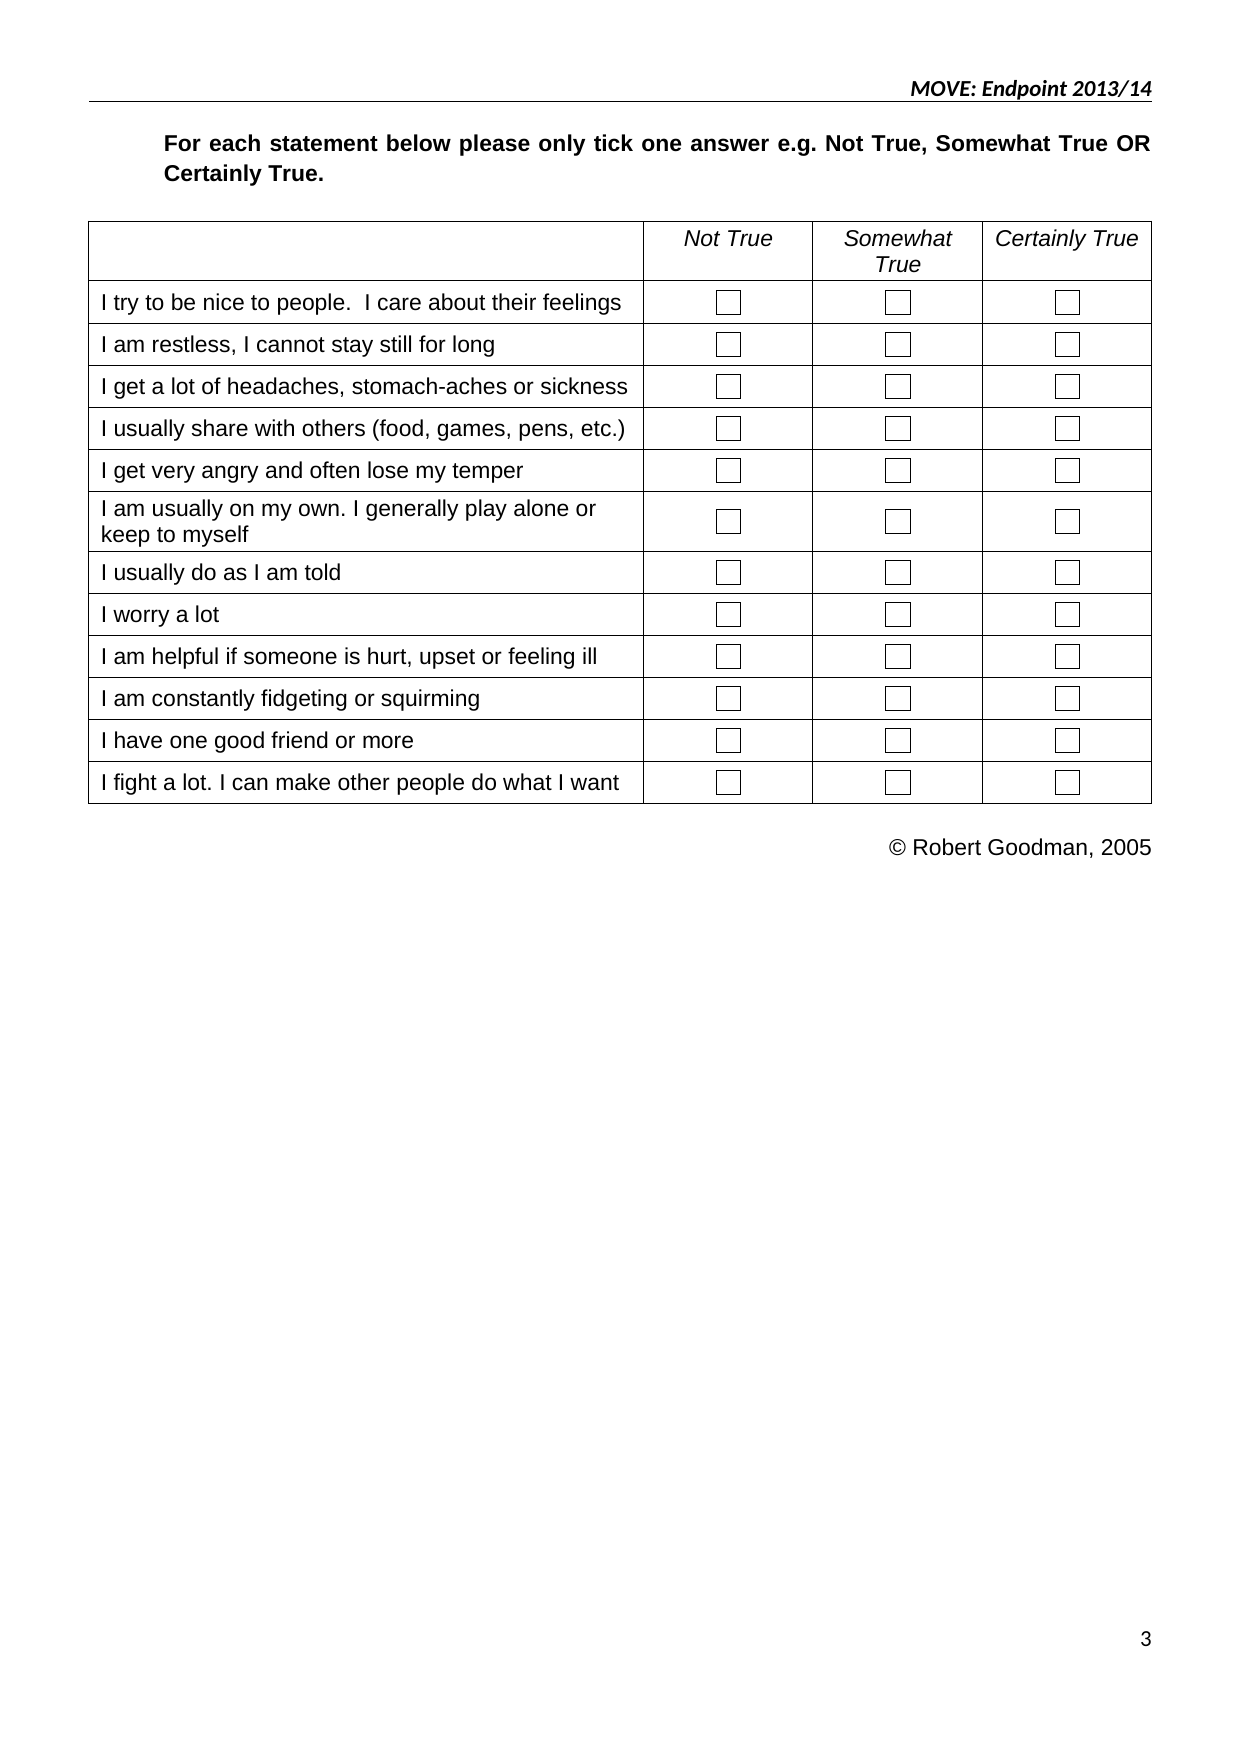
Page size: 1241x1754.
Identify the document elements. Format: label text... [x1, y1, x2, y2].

table_cell [813, 636, 982, 677]
table_cell I fight a lot. I can make other people do what I want [89, 762, 643, 803]
table_cell [983, 408, 1151, 449]
table_cell [813, 324, 982, 364]
table_cell [813, 408, 982, 449]
table_header Certainly True [983, 222, 1151, 280]
table_cell I am constantly fidgeting or squirming [89, 678, 643, 719]
table_cell [983, 366, 1151, 407]
table_cell [644, 366, 812, 407]
table_cell I am usually on my own. I generally play alone or keep to myself [89, 492, 643, 551]
table_cell [813, 552, 982, 593]
table_cell [813, 492, 982, 551]
table_cell [644, 762, 812, 803]
table_cell [983, 678, 1151, 719]
table_cell [813, 594, 982, 635]
table_cell [813, 762, 982, 803]
table_cell [813, 366, 982, 407]
table_header Somewhat True [813, 222, 982, 280]
text © Robert Goodman, 2005 [89, 834, 1152, 861]
table_header [89, 222, 643, 280]
table_cell I am restless, I cannot stay still for long [89, 324, 643, 364]
table_cell [644, 636, 812, 677]
table_cell [644, 408, 812, 449]
table_cell [983, 594, 1151, 635]
table_cell [644, 281, 812, 322]
table_cell I am helpful if someone is hurt, upset or feeling ill [89, 636, 643, 677]
table_cell [644, 552, 812, 593]
table_cell [983, 450, 1151, 491]
table_cell [813, 720, 982, 761]
list For each statement below please only tick one answer e.g. Not True, Somewhat True OR Certainly True. [164, 130, 1152, 186]
table_cell I worry a lot [89, 594, 643, 635]
table_cell I get a lot of headaches, stomach-aches or sickness [89, 366, 643, 407]
table_cell [644, 492, 812, 551]
table_cell I get very angry and often lose my temper [89, 450, 643, 491]
table_cell [813, 678, 982, 719]
table_cell [644, 720, 812, 761]
table_cell [983, 720, 1151, 761]
table_cell [983, 281, 1151, 322]
table_cell [983, 492, 1151, 551]
table_header Not True [644, 222, 812, 280]
table_cell [644, 594, 812, 635]
table_cell I try to be nice to people. I care about their feelings [89, 281, 643, 322]
table_cell [644, 678, 812, 719]
table_cell [644, 324, 812, 364]
table_cell [983, 324, 1151, 364]
table_cell [813, 450, 982, 491]
table_cell [983, 636, 1151, 677]
table_cell I usually share with others (food, games, pens, etc.) [89, 408, 643, 449]
table_cell [983, 552, 1151, 593]
table_cell [813, 281, 982, 322]
table_cell I have one good friend or more [89, 720, 643, 761]
table_cell [644, 450, 812, 491]
table_cell [983, 762, 1151, 803]
table_cell I usually do as I am told [89, 552, 643, 593]
